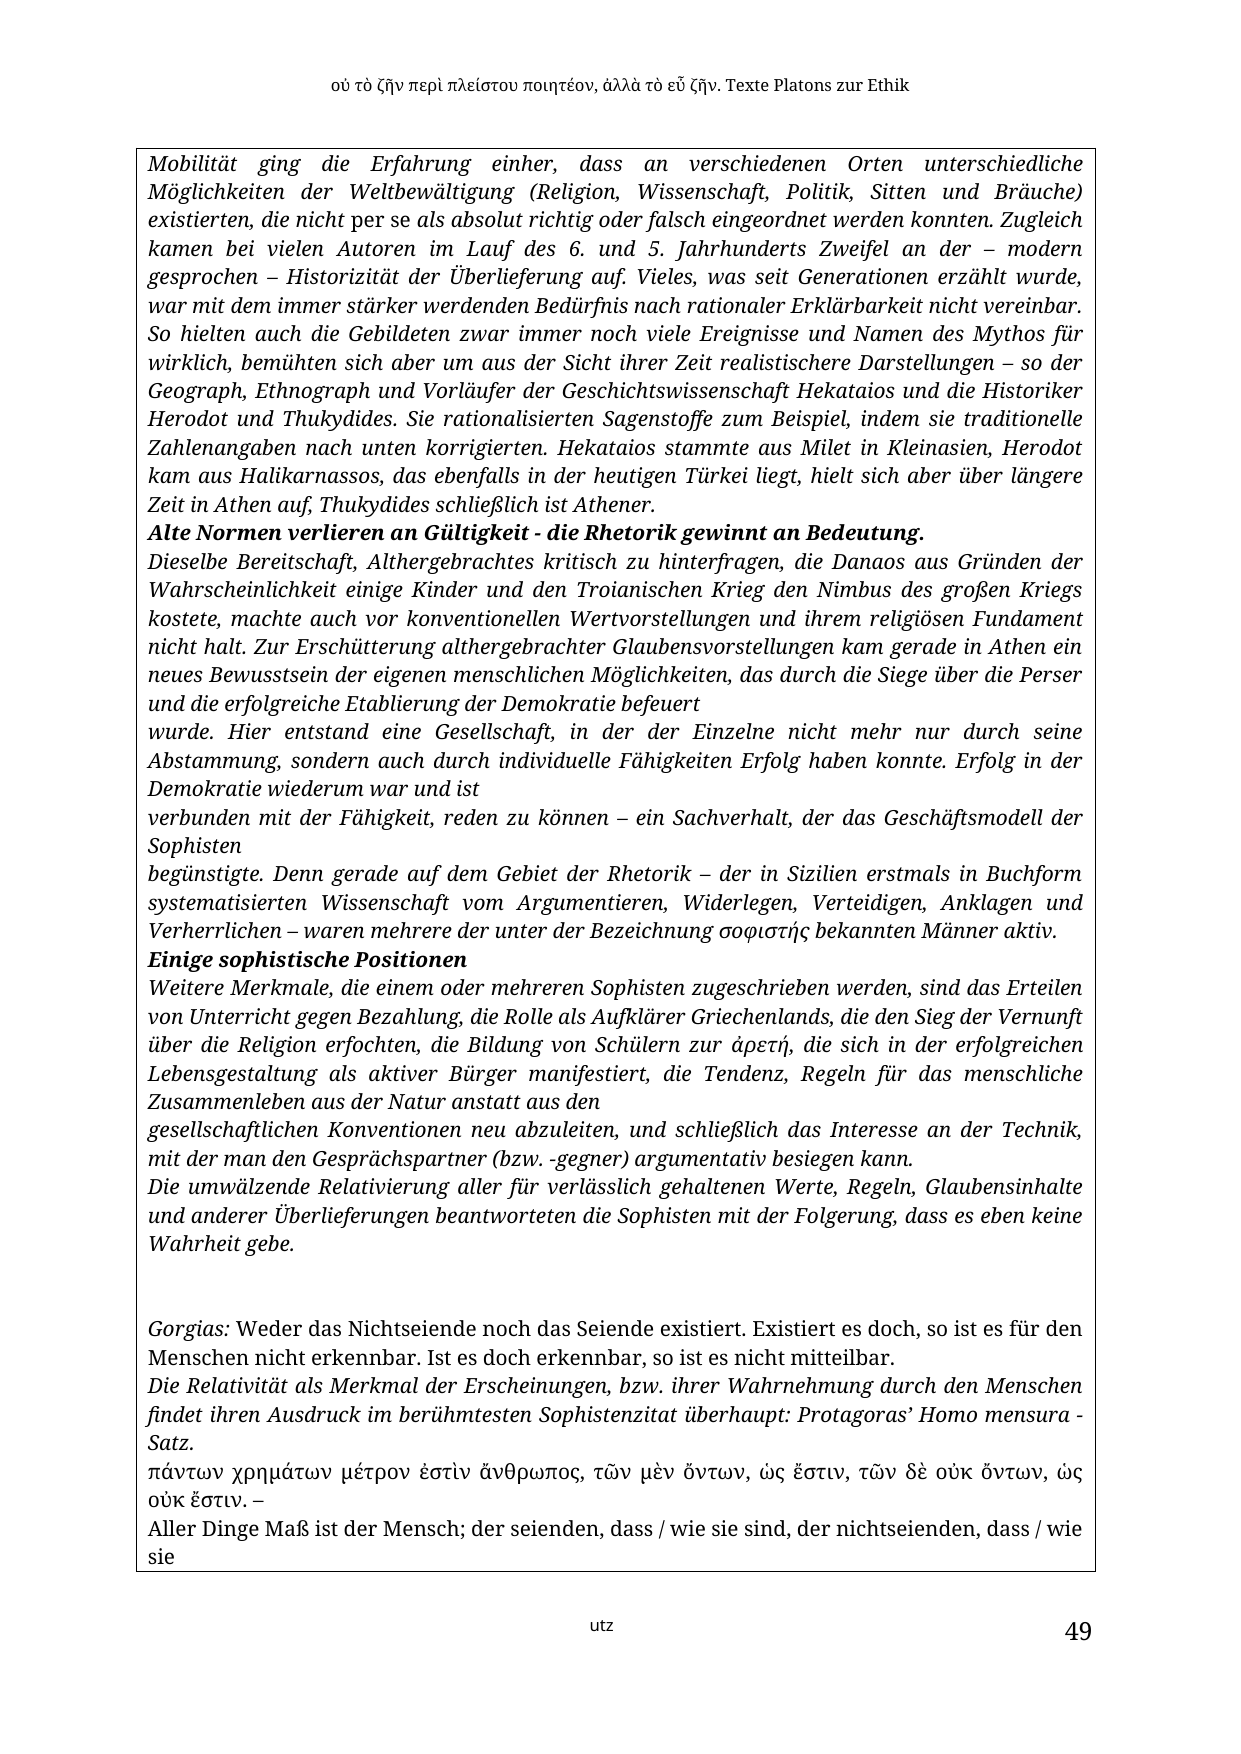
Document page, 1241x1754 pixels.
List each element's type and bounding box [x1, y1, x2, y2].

table_header [137, 149, 1095, 1571]
